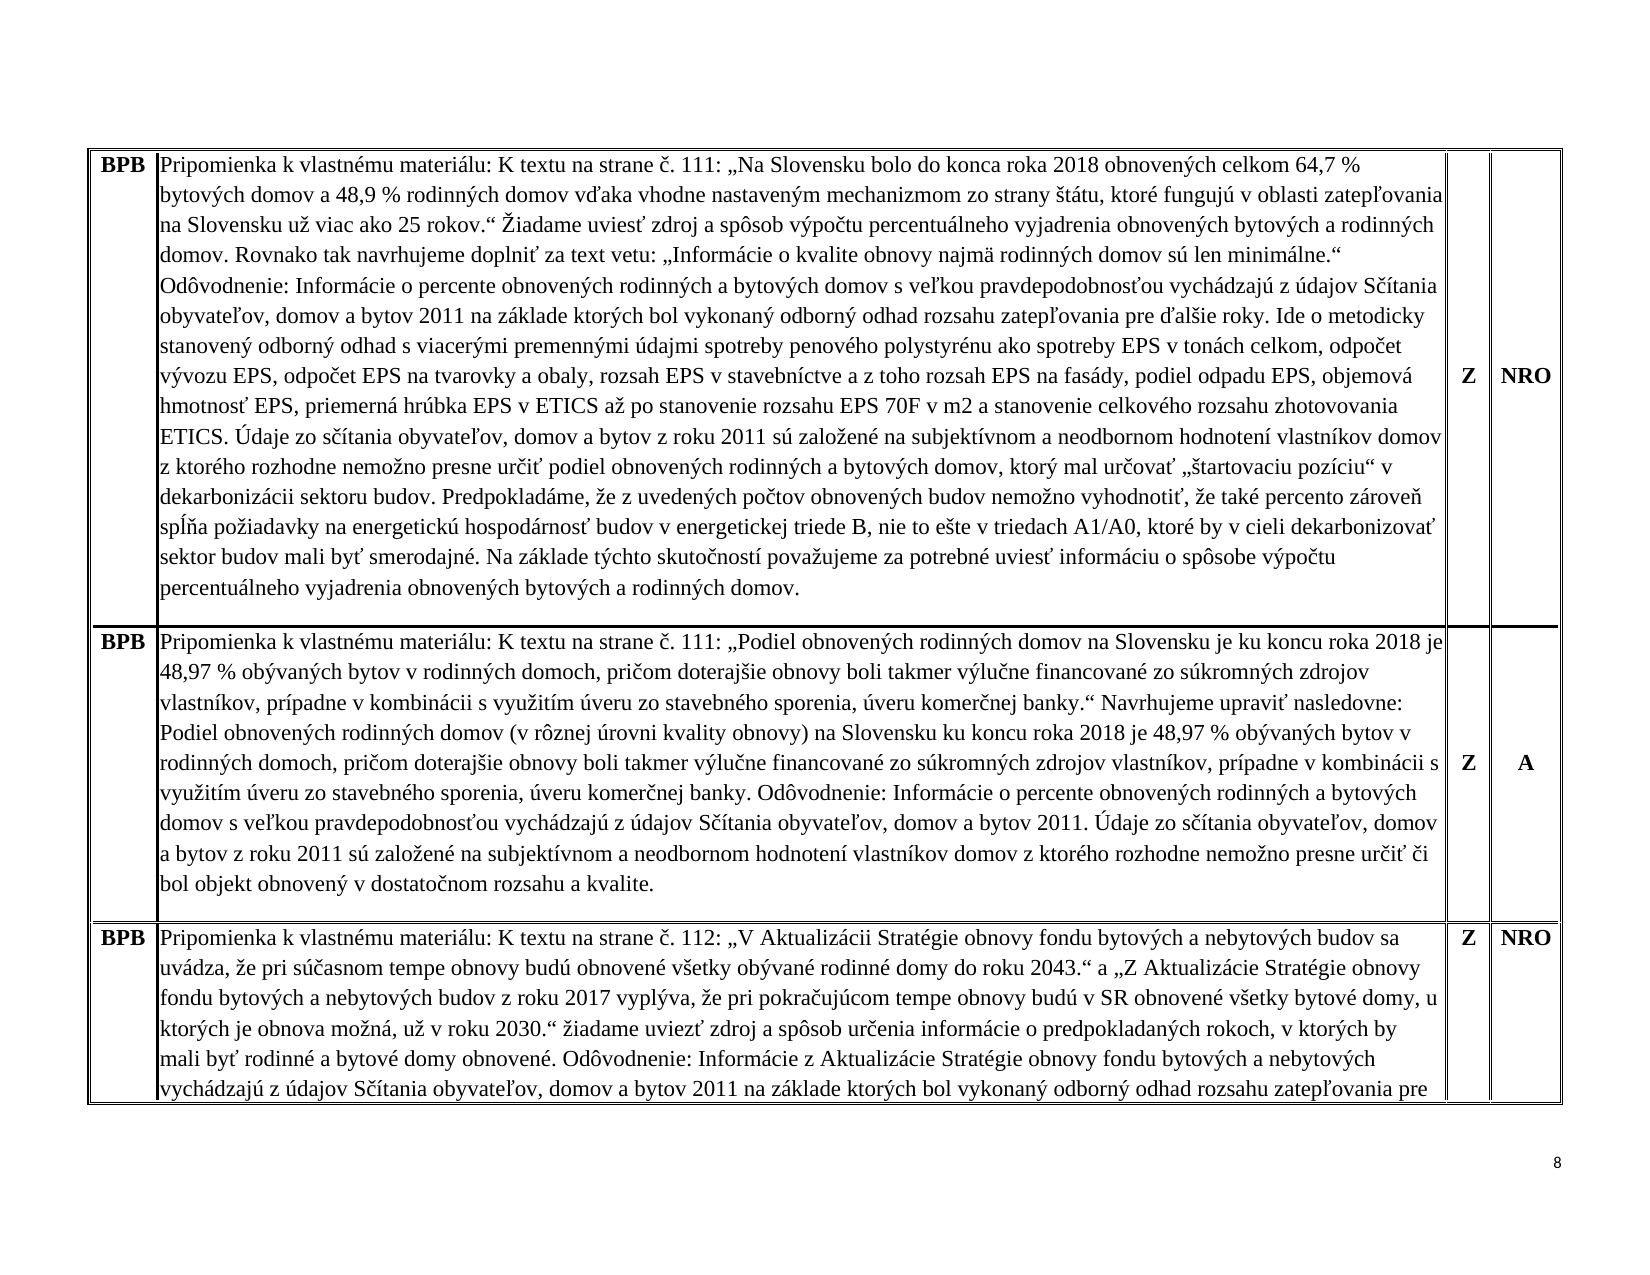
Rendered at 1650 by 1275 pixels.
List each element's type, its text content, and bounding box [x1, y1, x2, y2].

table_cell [157, 924, 1446, 1101]
table_cell Pripomienka k vlastnému materiálu: K textu na strane č. 111: „Podiel obnovených rodinných domov na Slovensku je ku koncu roka 2018 je 48,97 % obývaných bytov v rodinných domoch, pričom doterajšie obnovy boli takmer výlučne financované zo súkromných zdrojov vlastníkov, prípadne v kombinácii s využitím úveru zo stavebného sporenia, úveru komerčnej banky.“ Navrhujeme upraviť nasledovne: Podiel obnovených rodinných domov (v rôznej úrovni kvality obnovy) na Slovensku ku koncu roka 2018 je 48,97 % obývaných bytov v rodinných domoch, pričom doterajšie obnovy boli takmer výlučne financované zo súkromných zdrojov vlastníkov, prípadne v kombinácii s využitím úveru zo stavebného sporenia, úveru komerčnej banky. Odôvodnenie: Informácie o percente obnovených rodinných a bytových domov s veľkou pravdepodobnosťou vychádzajú z údajov Sčítania obyvateľov, domov a bytov 2011. Údaje zo sčítania obyvateľov, domov a bytov z roku 2011 sú založené na subjektívnom a neodbornom hodnotení vlastníkov domov z ktorého rozhodne nemožno presne určiť či bol objekt obnovený v dostatočnom rozsahu a kvalite. [159, 628, 1445, 921]
table_cell BPB [91, 151, 157, 625]
table_cell Z [1446, 924, 1491, 1101]
table_cell NRO [1491, 921, 1561, 1101]
table_cell BPB [91, 625, 156, 921]
table_cell Z [1448, 628, 1489, 921]
table_cell BPB [89, 921, 157, 1101]
table_cell Pripomienka k vlastnému materiálu: K textu na strane č. 111: „Na Slovensku bolo do konca roka 2018 obnovených celkom 64,7 % bytových domov a 48,9 % rodinných domov vďaka vhodne nastaveným mechanizmom zo strany štátu, ktoré fungujú v oblasti zatepľovania na Slovensku už viac ako 25 rokov.“ Žiadame uviesť zdroj a spôsob výpočtu percentuálneho vyjadrenia obnovených bytových a rodinných domov. Rovnako tak navrhujeme doplniť za text vetu: „Informácie o kvalite obnovy najmä rodinných domov sú len minimálne.“ Odôvodnenie: Informácie o percente obnovených rodinných a bytových domov s veľkou pravdepodobnosťou vychádzajú z údajov Sčítania obyvateľov, domov a bytov 2011 na základe ktorých bol vykonaný odborný odhad rozsahu zatepľovania pre ďalšie roky. Ide o metodicky stanovený odborný odhad s viacerými premennými údajmi spotreby penového polystyrénu ako spotreby EPS v tonách celkom, odpočet vývozu EPS, odpočet EPS na tvarovky a obaly, rozsah EPS v stavebníctve a z toho rozsah EPS na fasády, podiel odpadu EPS, objemová hmotnosť EPS, priemerná hrúbka EPS v ETICS až po stanovenie rozsahu EPS 70F v m2 a stanovenie celkového rozsahu zhotovovania ETICS. Údaje zo sčítania obyvateľov, domov a bytov z roku 2011 sú založené na subjektívnom a neodbornom hodnotení vlastníkov domov z ktorého rozhodne nemožno presne určiť podiel obnovených rodinných a bytových domov, ktorý mal určovať „štartovaciu pozíciu“ v dekarbonizácii sektoru budov. Predpokladáme, že z uvedených počtov obnovených budov nemožno vyhodnotiť, že také percento zároveň spĺňa požiadavky na energetickú hospodárnosť budov v energetickej triede B, nie to ešte v triedach A1/A0, ktoré by v cieli dekarbonizovať sektor budov mali byť smerodajné. Na základe týchto skutočností považujeme za potrebné uviesť informáciu o spôsobe výpočtu percentuálneho vyjadrenia obnovených bytových a rodinných domov. [157, 151, 1446, 625]
table_cell Z [1446, 151, 1491, 625]
table_cell A [1492, 625, 1560, 921]
table_cell NRO [1491, 151, 1560, 625]
